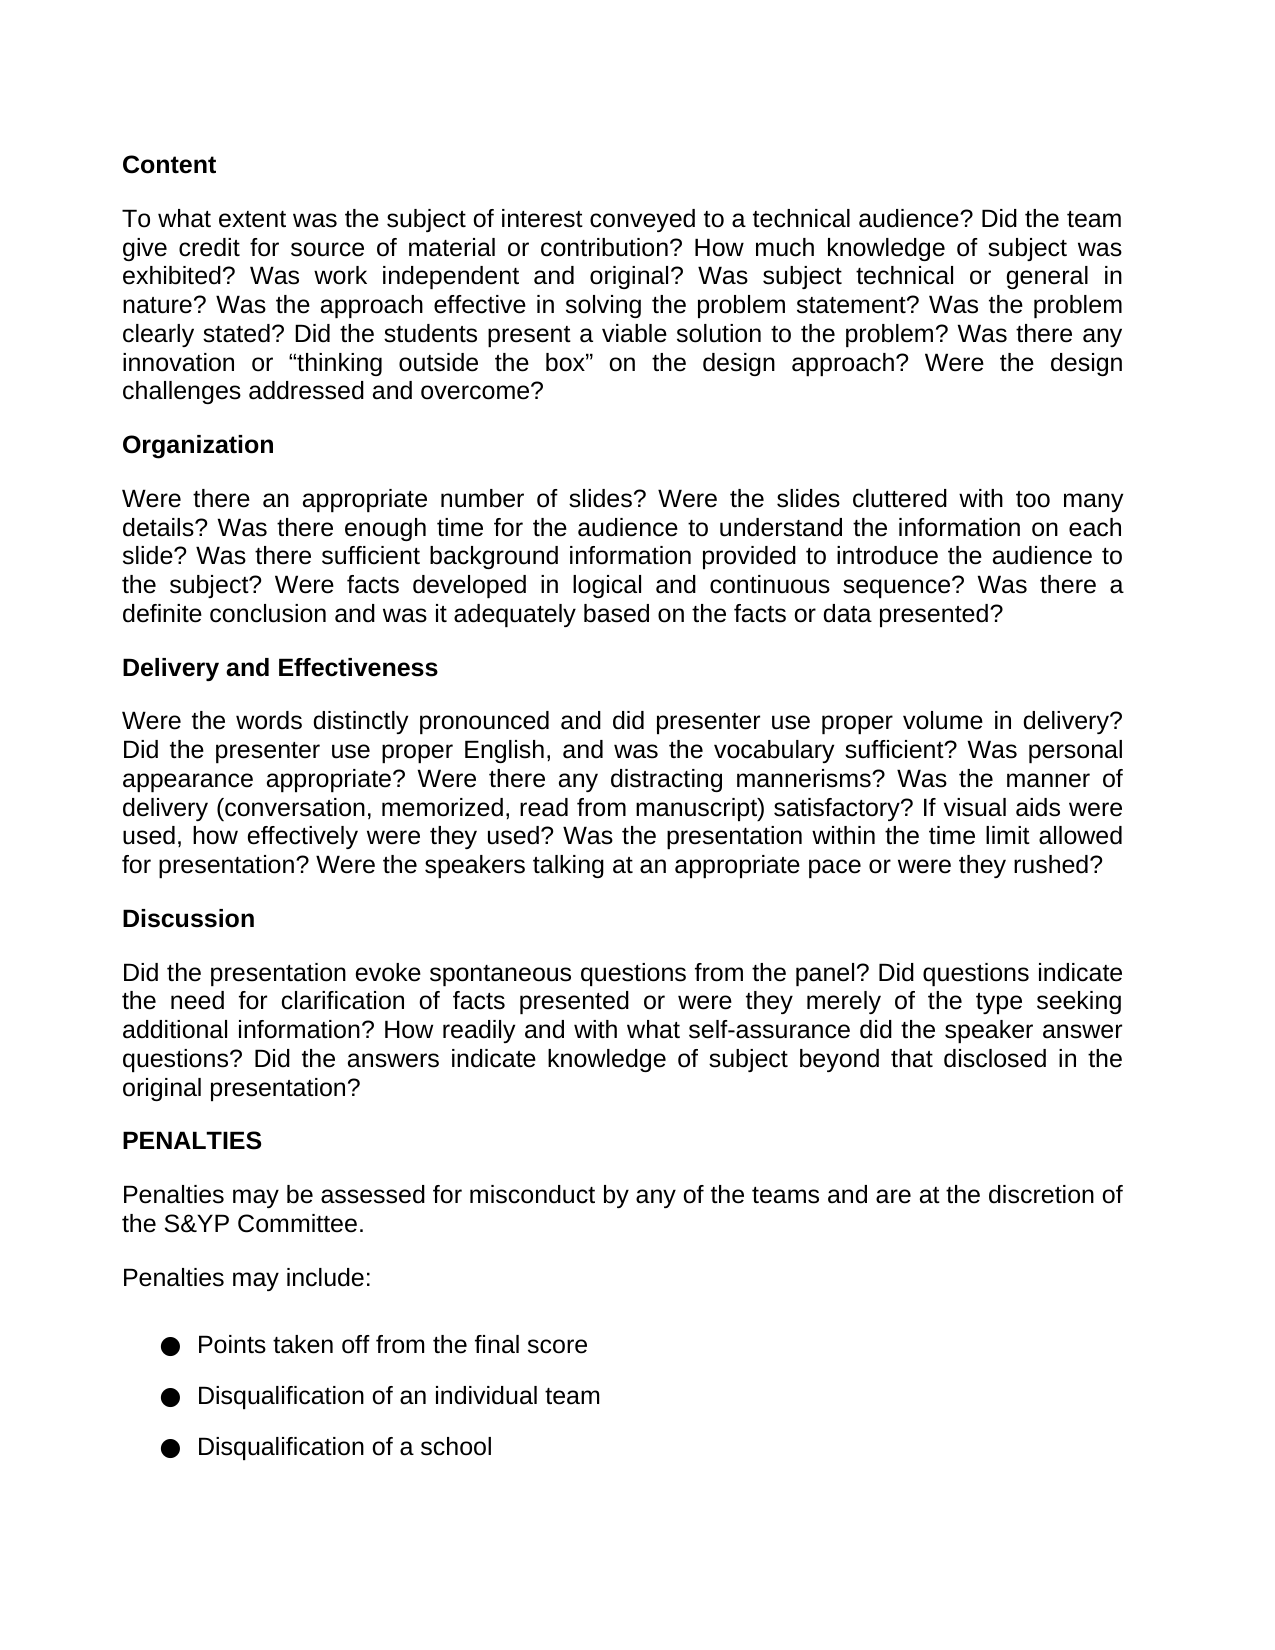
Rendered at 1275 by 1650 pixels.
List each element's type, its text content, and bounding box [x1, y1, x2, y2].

list Disqualification of a school [159, 1419, 1125, 1470]
text Did the presentation evoke spontaneous questions from the panel? Did questions indicate the need for clarification of facts presented or were they merely of the type seeking additional information? How readily and with what self-assurance did the speaker answer questions? Did the answers indicate knowledge of subject beyond that disclosed in the original presentation? [122, 957, 1125, 1101]
list Points taken off from the final score [159, 1316, 1125, 1367]
text Delivery and Effectiveness [122, 652, 1125, 681]
text Content [122, 150, 1125, 179]
text To what extent was the subject of interest conveyed to a technical audience? Did the team give credit for source of material or contribution? How much knowledge of subject was exhibited? Was work independent and original? Was subject technical or general in nature? Was the approach effective in solving the problem statement? Was the problem clearly stated? Did the students present a viable solution to the problem? Was there any innovation or “thinking outside the box” on the design approach? Were the design challenges addressed and overcome? [122, 204, 1125, 405]
text Penalties may be assessed for misconduct by any of the teams and are at the discretion of the S&YP Committee. [122, 1180, 1125, 1237]
text Penalties may include: [122, 1262, 1125, 1291]
text Organization [122, 430, 1125, 459]
text Were there an appropriate number of slides? Were the slides cluttered with too many details? Was there enough time for the audience to understand the information on each slide? Was there sufficient background information provided to introduce the audience to the subject? Were facts developed in logical and continuous sequence? Was there a definite conclusion and was it adequately based on the facts or data presented? [122, 484, 1125, 627]
text Discussion [122, 904, 1125, 932]
text Were the words distinctly pronounced and did presenter use proper volume in delivery? Did the presenter use proper English, and was the vocabulary sufficient? Was personal appearance appropriate? Were there any distracting mannerisms? Was the manner of delivery (conversation, memorized, read from manuscript) satisfactory? If visual aids were used, how effectively were they used? Was the presentation within the time limit allowed for presentation? Were the speakers talking at an appropriate pace or were they rushed? [122, 706, 1125, 879]
list Disqualification of an individual team [159, 1367, 1125, 1419]
text PENALTIES [122, 1126, 1125, 1155]
